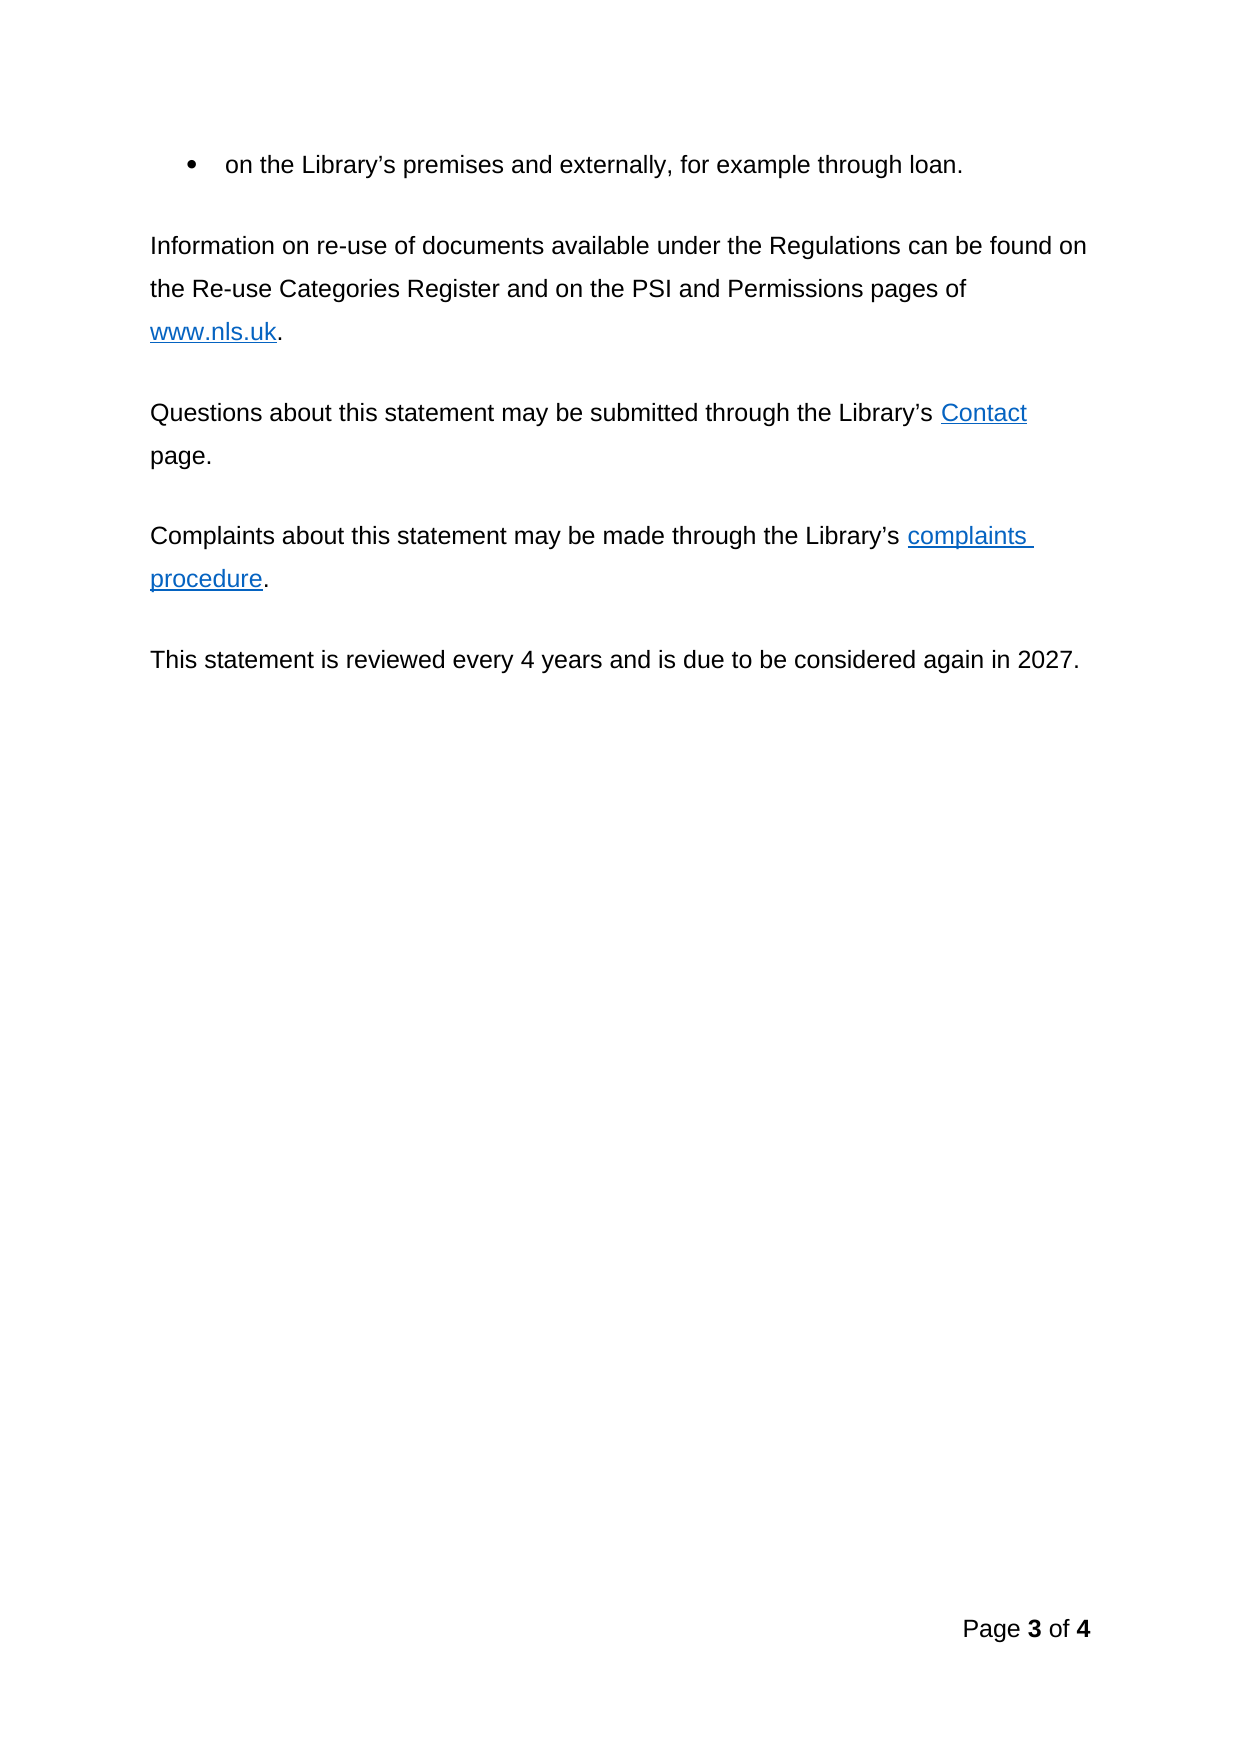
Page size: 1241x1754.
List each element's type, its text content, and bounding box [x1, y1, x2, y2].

list on the Library’s premises and externally, for example through loan. [187, 150, 1090, 179]
text Information on re-use of documents available under the Regulations can be found on the Re-use Categories Register and on the PSI and Permissions pages of www.nls.uk. [150, 231, 1090, 346]
text Complaints about this statement may be made through the Library’s complaints procedure. [150, 521, 1090, 593]
text This statement is reviewed every 4 years and is due to be considered again in 2027. [150, 645, 1090, 674]
text Questions about this statement may be submitted through the Library’s Contact page. [150, 398, 1090, 469]
